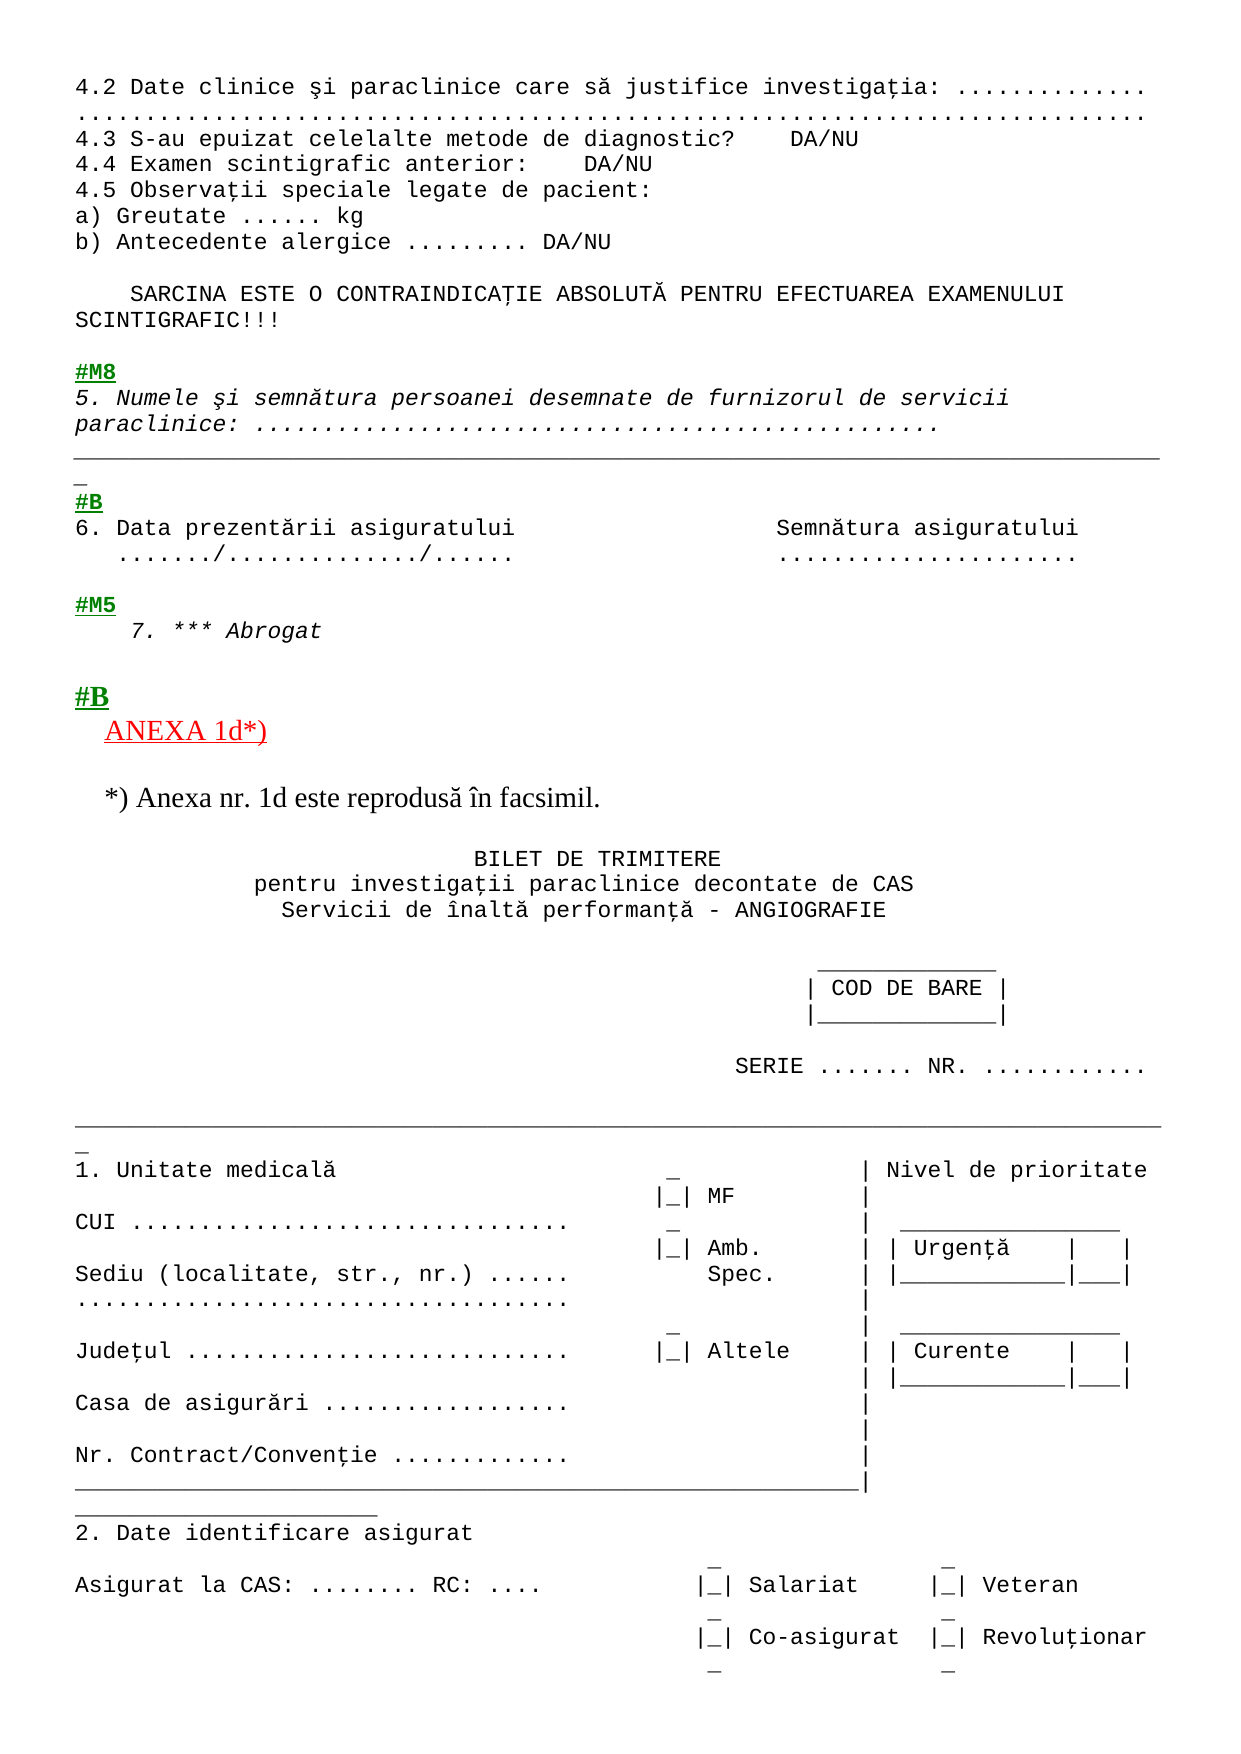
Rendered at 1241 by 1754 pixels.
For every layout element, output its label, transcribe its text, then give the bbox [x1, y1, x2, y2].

text _________________________________________________________|______________________ [75, 1469, 1165, 1521]
text ANEXA 1d*) [75, 713, 1165, 746]
text Servicii de înaltă performanţă - ANGIOGRAFIE [75, 899, 1165, 925]
text | |____________|___| [75, 1366, 1165, 1392]
text #M5 [75, 594, 1165, 620]
text _ _ [75, 1547, 1165, 1573]
text | COD DE BARE | [75, 977, 1165, 1002]
text SARCINA ESTE O CONTRAINDICAŢIE ABSOLUTĂ PENTRU EFECTUAREA EXAMENULUI SCINTIGRAFIC!!! [75, 282, 1165, 334]
text | [75, 1417, 1165, 1443]
text ________________________________________________________________________________ [75, 438, 1165, 490]
text |_| Amb. | | Urgenţă | | [75, 1236, 1165, 1262]
text |_____________| [75, 1002, 1165, 1028]
text Judeţul ............................ |_| Altele | | Curente | | [75, 1340, 1165, 1366]
text _ | ________________ [75, 1314, 1165, 1340]
text _____________ [75, 951, 1165, 977]
text .............................................................................. [75, 101, 1165, 127]
text ________________________________________________________________________________ [75, 1106, 1165, 1158]
text 7. *** Abrogat [75, 620, 1165, 646]
text Casa de asigurări .................. | [75, 1392, 1165, 1417]
text _ _ [75, 1599, 1165, 1625]
text pentru investigaţii paraclinice decontate de CAS [75, 873, 1165, 899]
text a) Greutate ...... kg [75, 205, 1165, 231]
text 4.5 Observaţii speciale legate de pacient: [75, 179, 1165, 205]
text 2. Date identificare asigurat [75, 1521, 1165, 1547]
text Nr. Contract/Convenţie ............. | [75, 1443, 1165, 1469]
text *) Anexa nr. 1d este reprodusă în facsimil. [75, 780, 1165, 813]
text 4.3 S-au epuizat celelalte metode de diagnostic? DA/NU [75, 127, 1165, 153]
text #M8 [75, 360, 1165, 386]
text CUI ................................ _ | ________________ [75, 1210, 1165, 1236]
text 1. Unitate medicală _ | Nivel de prioritate [75, 1158, 1165, 1184]
text BILET DE TRIMITERE [75, 847, 1165, 873]
text SERIE ....... NR. ............ [75, 1054, 1165, 1080]
text |_| Co-asigurat |_| Revoluţionar [75, 1625, 1165, 1651]
text ......./............../...... ...................... [75, 542, 1165, 568]
text .................................... | [75, 1288, 1165, 1314]
text b) Antecedente alergice ......... DA/NU [75, 231, 1165, 257]
text 4.4 Examen scintigrafic anterior: DA/NU [75, 153, 1165, 179]
text Sediu (localitate, str., nr.) ...... Spec. | |____________|___| [75, 1262, 1165, 1288]
text 6. Data prezentării asiguratului Semnătura asiguratului [75, 516, 1165, 542]
text 5. Numele şi semnătura persoanei desemnate de furnizorul de servicii paraclinice: .................................................. [75, 386, 1165, 438]
text |_| MF | [75, 1184, 1165, 1210]
text Asigurat la CAS: ........ RC: .... |_| Salariat |_| Veteran [75, 1573, 1165, 1599]
text 4.2 Date clinice şi paraclinice care să justifice investigaţia: .............. [75, 75, 1165, 101]
text #B [75, 679, 1165, 713]
text #B [75, 490, 1165, 516]
text _ _ [75, 1651, 1165, 1677]
